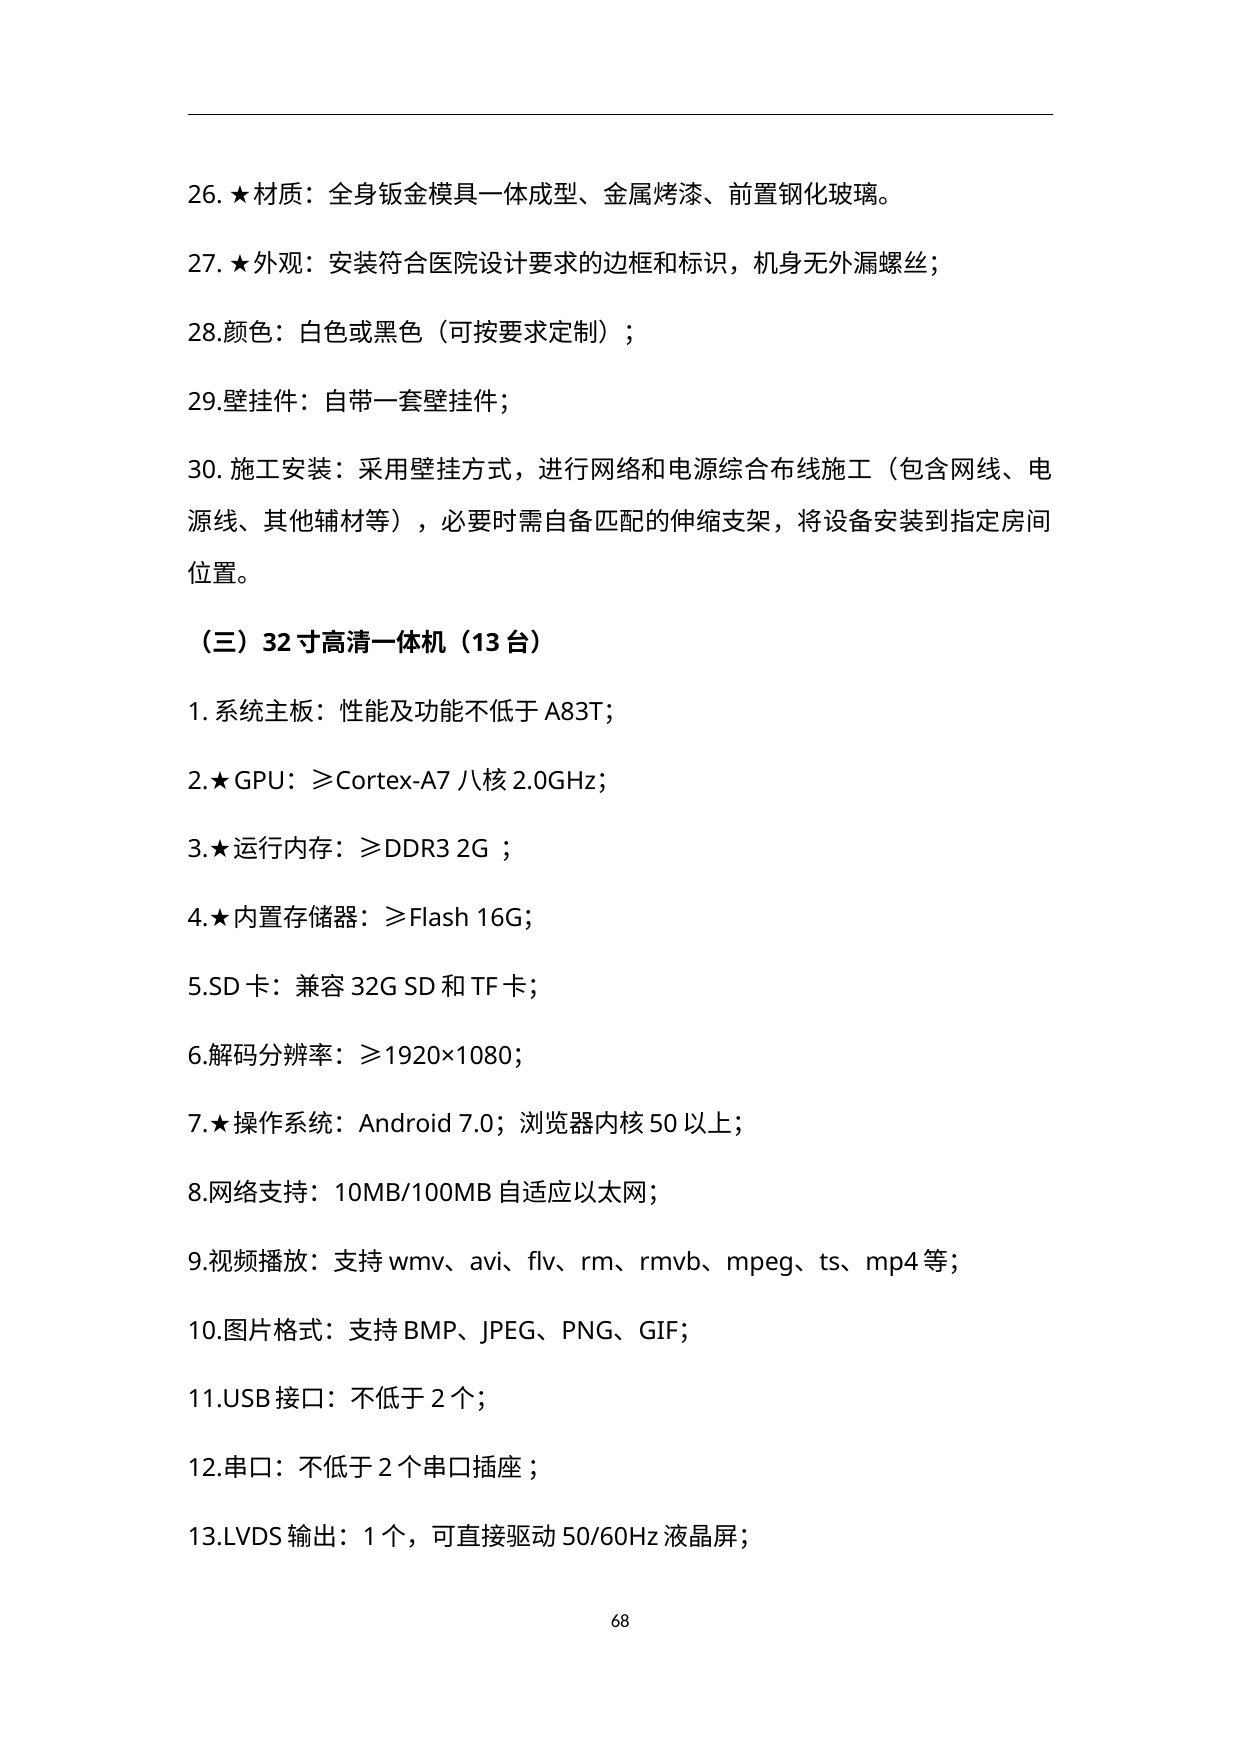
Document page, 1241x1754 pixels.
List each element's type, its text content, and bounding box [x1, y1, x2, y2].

text 4.★内置存储器：≥Flash 16G； [187, 885, 1053, 937]
text 13.LVDS输出：1个，可直接驱动50/60Hz液晶屏； [187, 1504, 1053, 1556]
text 28.颜色：白色或黑色（可按要求定制）； [187, 299, 1053, 352]
text 8.网络支持：10MB/100MB自适应以太网； [187, 1160, 1053, 1212]
text 2.★GPU：≥Cortex-A7 八核2.0GHz； [187, 747, 1053, 799]
text 26. ★材质：全身钣金模具一体成型、金属烤漆、前置钢化玻璃。 [187, 162, 1053, 214]
list （三）32寸高清一体机（13台） [187, 610, 1053, 662]
text 27. ★外观：安装符合医院设计要求的边框和标识，机身无外漏螺丝； [187, 231, 1053, 283]
text 12.串口：不低于2个串口插座 ； [187, 1435, 1053, 1487]
text 7.★操作系统：Android 7.0；浏览器内核50以上； [187, 1091, 1053, 1143]
text 29.壁挂件：自带一套壁挂件； [187, 368, 1053, 420]
text 11.USB接口：不低于2个； [187, 1366, 1053, 1418]
text 3.★运行内存：≥DDR3 2G ； [187, 816, 1053, 868]
text 9.视频播放：支持wmv、avi、flv、rm、rmvb、mpeg、ts、mp4等； [187, 1229, 1053, 1281]
text 1. 系统主板：性能及功能不低于A83T； [187, 679, 1053, 731]
text 5.SD卡：兼容32G SD和TF卡； [187, 954, 1053, 1006]
text 6.解码分辨率：≥1920×1080； [187, 1022, 1053, 1074]
list 30. 施工安装：采用壁挂方式，进行网络和电源综合布线施工（包含网线、电源线、其他辅材等），必要时需自备匹配的伸缩支架，将设备安装到指定房间位置。 [187, 437, 1053, 593]
text 10.图片格式：支持BMP、JPEG、PNG、GIF； [187, 1297, 1053, 1349]
